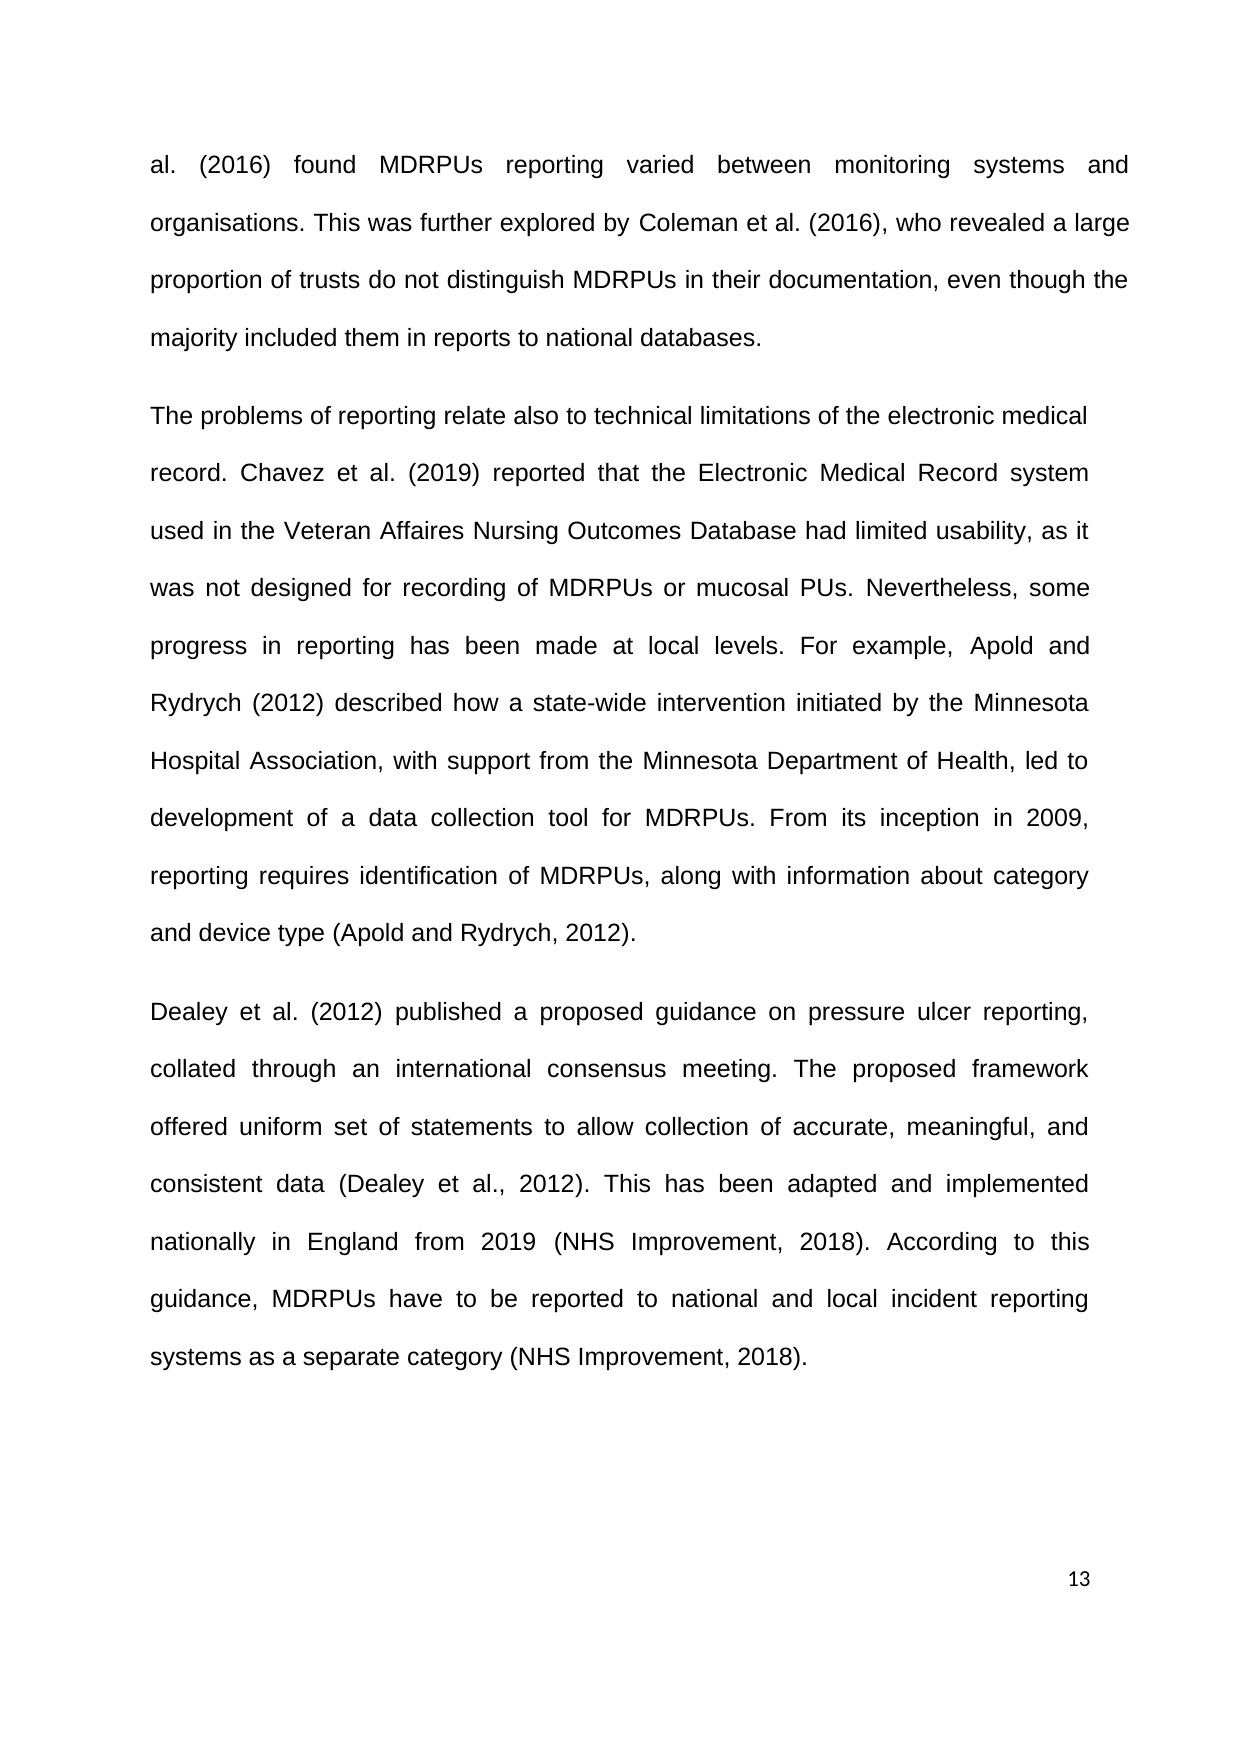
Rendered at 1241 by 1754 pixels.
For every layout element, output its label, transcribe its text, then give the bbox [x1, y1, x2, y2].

text Dealey et al. (2012) published a proposed guidance on pressure ulcer reporting, collated through an international consensus meeting. The proposed framework offered uniform set of statements to allow collection of accurate, meaningful, and consistent data (Dealey et al., 2012). This has been adapted and implemented nationally in England from 2019 (NHS Improvement, 2018). According to this guidance, MDRPUs have to be reported to national and local incident reporting systems as a separate category (NHS Improvement, 2018). [150, 997, 1090, 1370]
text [150, 150, 1131, 351]
text The problems of reporting relate also to technical limitations of the electronic medical record. Chavez et al. (2019) reported that the Electronic Medical Record system used in the Veteran Affaires Nursing Outcomes Database had limited usability, as it was not designed for recording of MDRPUs or mucosal PUs. Nevertheless, some progress in reporting has been made at local levels. For example, Apold and Rydrych (2012) described how a state-wide intervention initiated by the Minnesota Hospital Association, with support from the Minnesota Department of Health, led to development of a data collection tool for MDRPUs. From its inception in 2009, reporting requires identification of MDRPUs, along with information about category and device type (Apold and Rydrych, 2012). [150, 401, 1090, 947]
